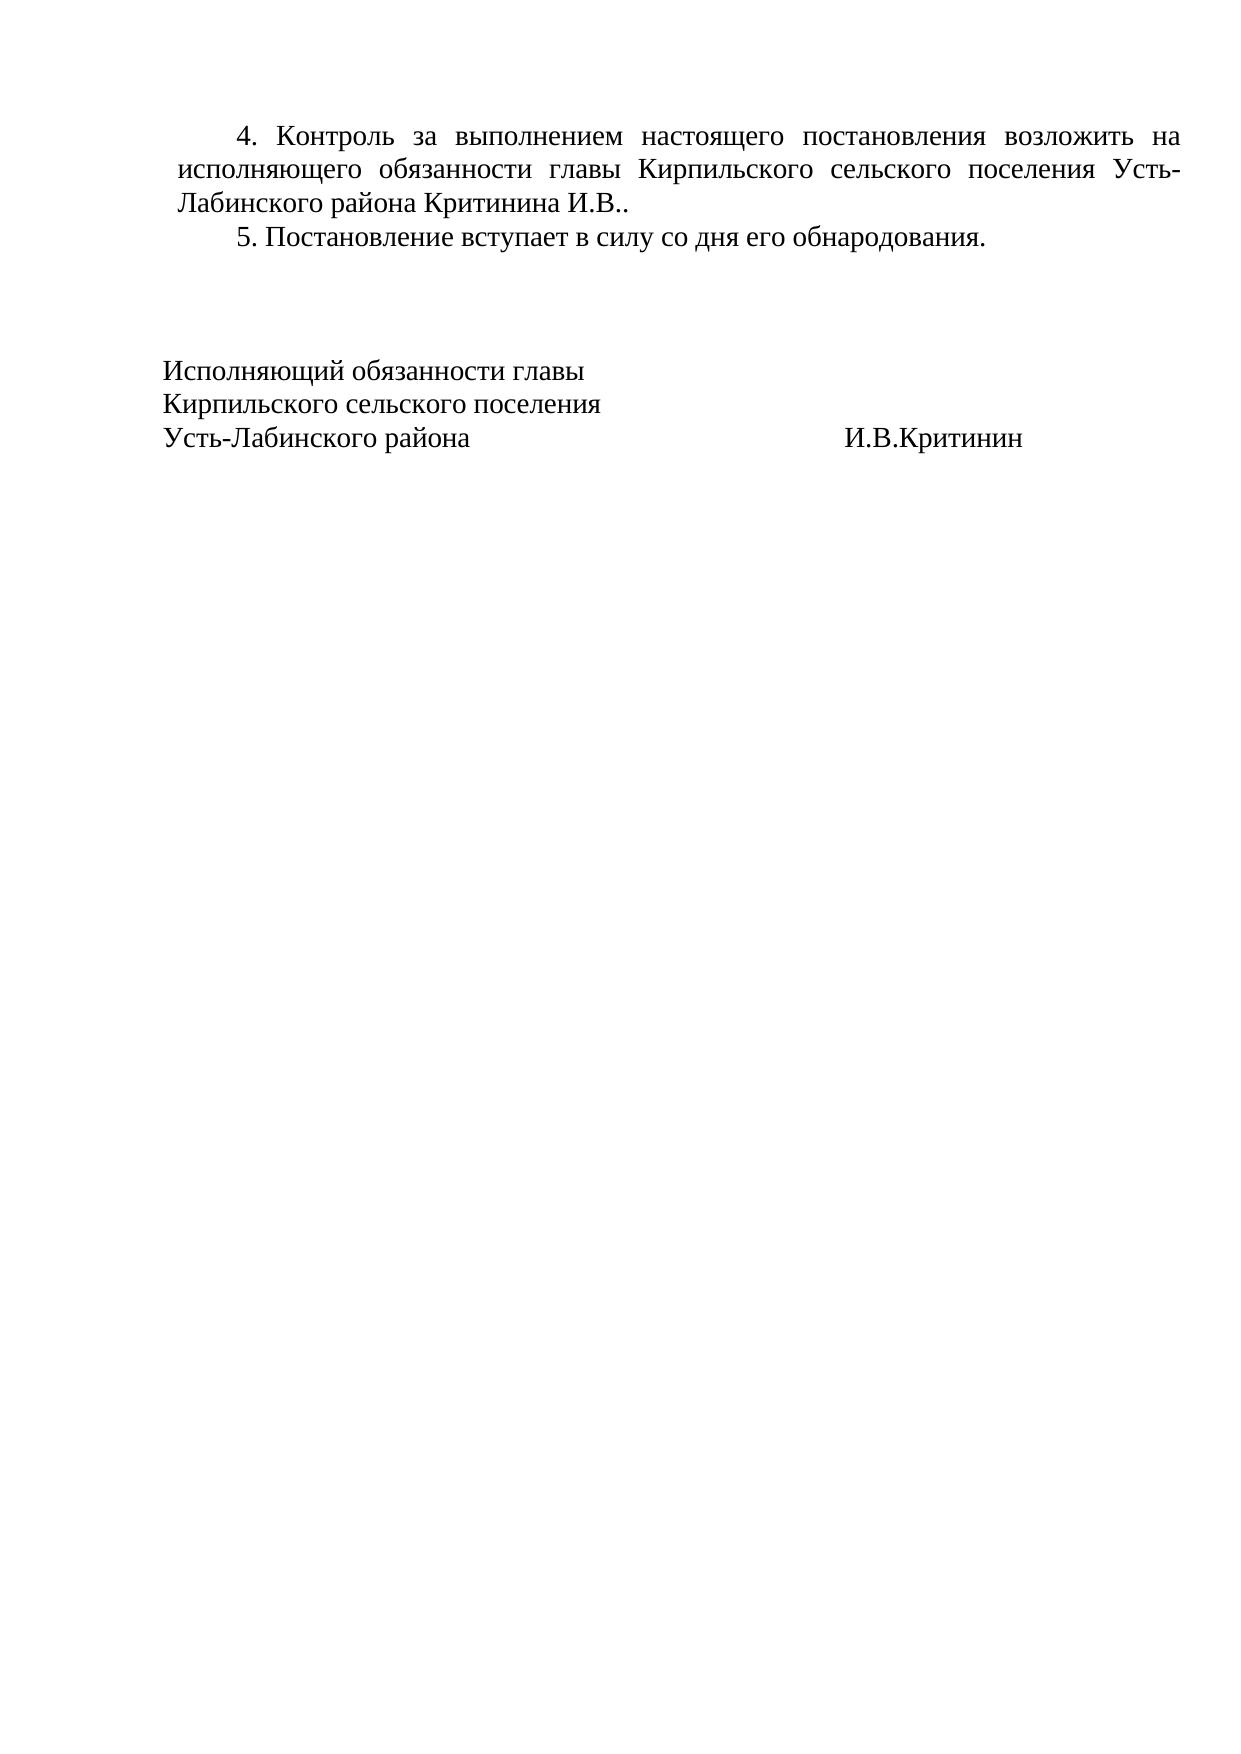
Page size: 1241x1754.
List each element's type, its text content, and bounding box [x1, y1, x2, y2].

text 5. Постановление вступает в силу со дня его обнародования. [177, 219, 1181, 252]
text Кирпильского сельского поселения [162, 386, 1181, 420]
text 4. Контроль за выполнением настоящего постановления возложить на исполняющего обязанности главы Кирпильского сельского поселения Усть-Лабинского района Критинина И.В.. [177, 118, 1181, 219]
text Усть-Лабинского района И.В.Критинин [162, 420, 1181, 453]
text Исполняющий обязанности главы [162, 353, 1181, 386]
